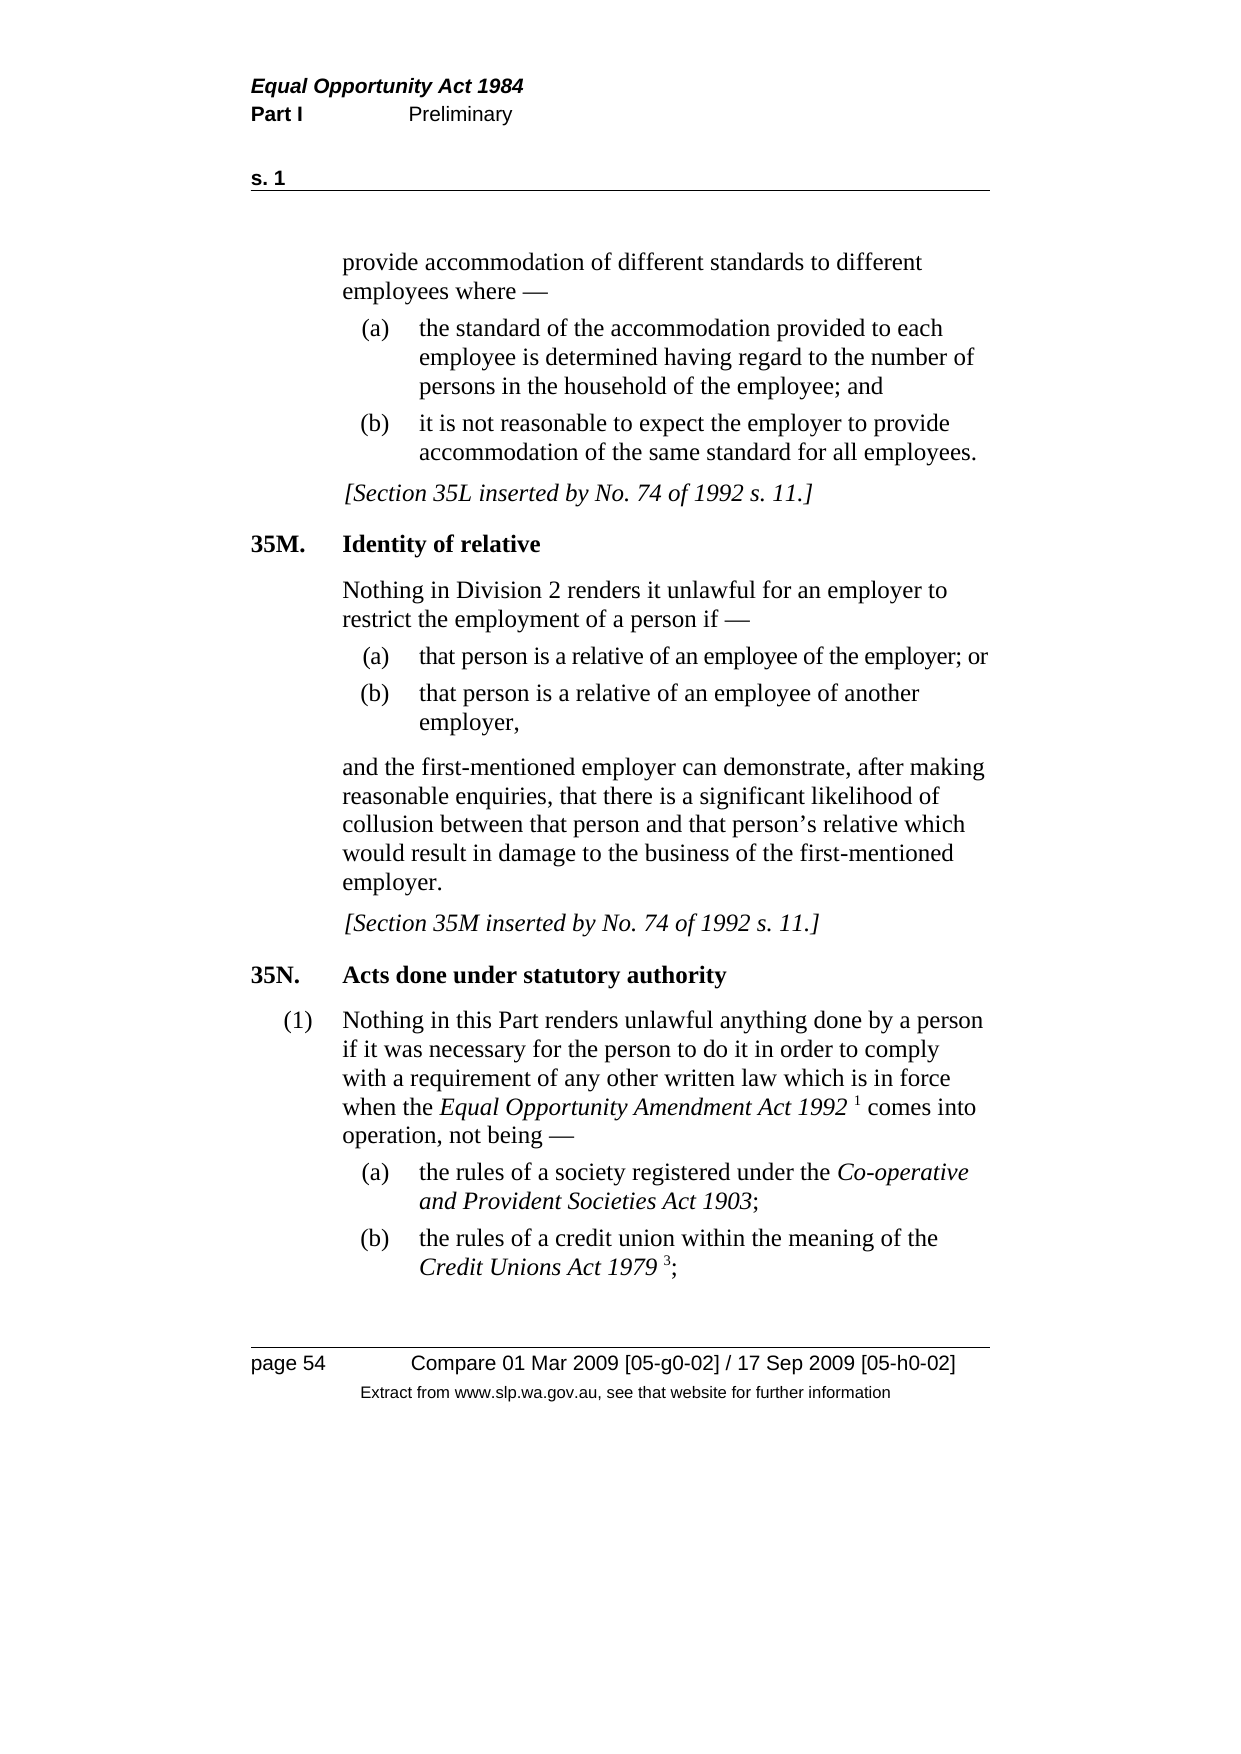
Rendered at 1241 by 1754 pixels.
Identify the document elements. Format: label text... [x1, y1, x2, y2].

text (b) the rules of a credit union within the meaning of the Credit Unions Act 1979 3; [251, 1223, 990, 1281]
text and the first-mentioned employer can demonstrate, after making reasonable enquiries, that there is a significant likelihood of collusion between that person and that person’s relative which would result in damage to the business of the first-mentioned employer. [251, 752, 990, 896]
text (a) that person is a relative of an employee of the employer; or [251, 641, 990, 669]
text (a) the rules of a society registered under the Co-operative and Provident Societies Act 1903; [251, 1157, 990, 1215]
text (a) the standard of the accommodation provided to each employee is determined having regard to the number of persons in the household of the employee; and [251, 313, 990, 399]
text (b) that person is a relative of an employee of another employer, [251, 678, 990, 735]
subtitle 35N. Acts done under statutory authority [251, 960, 990, 989]
text (b) it is not reasonable to expect the employer to provide accommodation of the same standard for all employees. [251, 408, 990, 465]
text [Section 35M inserted by No. 74 of 1992 s. 11.] [251, 908, 990, 937]
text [251, 247, 990, 305]
text Nothing in Division 2 renders it unlawful for an employer to restrict the employment of a person if — [251, 575, 990, 632]
text (1) Nothing in this Part renders unlawful anything done by a person if it was necessary for the person to do it in order to comply with a requirement of any other written law which is in force when the Equal Opportunity Amendment Act 1992 1 comes into operation, not being — [251, 1005, 990, 1149]
text [Section 35L inserted by No. 74 of 1992 s. 11.] [251, 478, 990, 507]
subtitle 35M. Identity of relative [251, 529, 990, 558]
